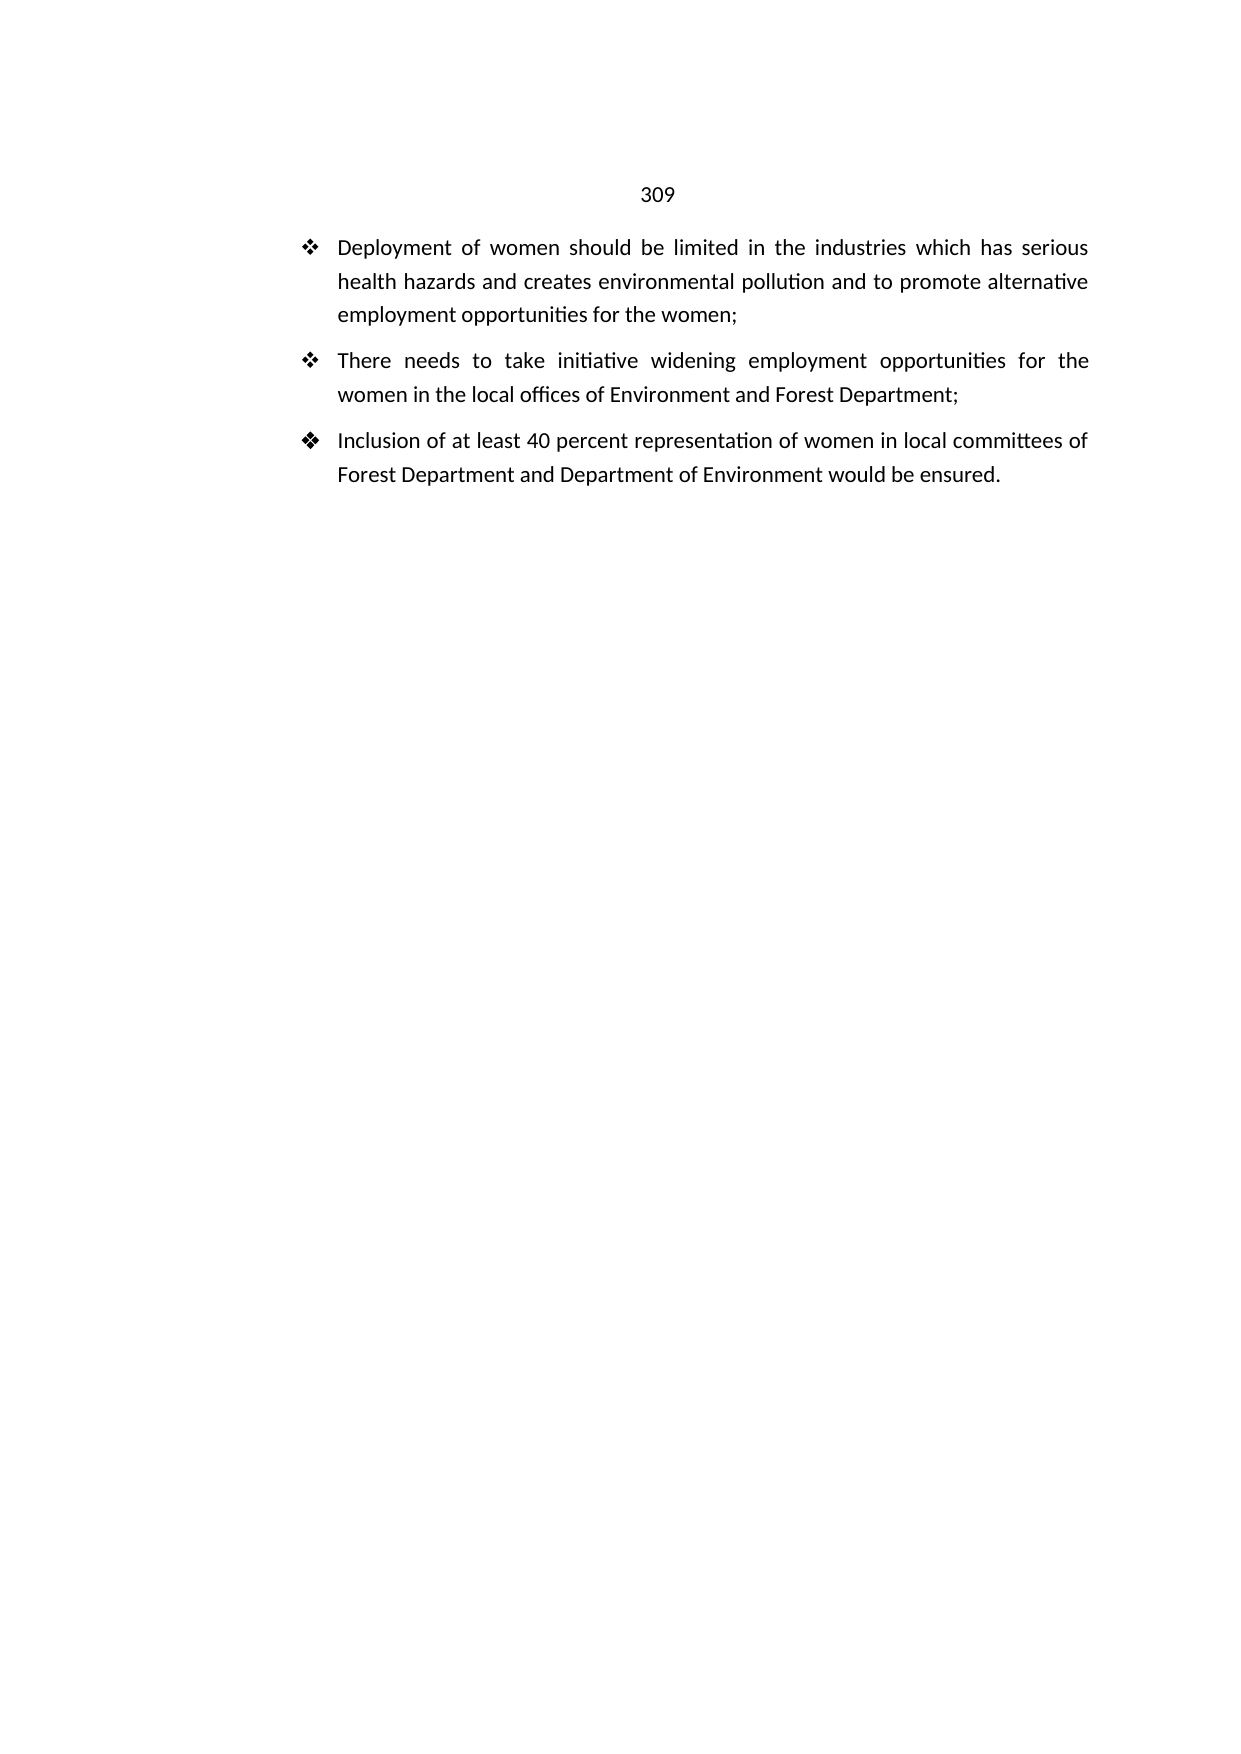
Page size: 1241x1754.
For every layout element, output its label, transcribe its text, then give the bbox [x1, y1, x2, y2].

list There needs to take initiative widening employment opportunities for the women in the local offices of Environment and Forest Department; [300, 347, 1090, 408]
list Inclusion of at least 40 percent representation of women in local committees of Forest Department and Department of Environment would be ensured. [300, 426, 1090, 488]
list Deployment of women should be limited in the industries which has serious health hazards and creates environmental pollution and to promote alternative employment opportunities for the women; [300, 233, 1090, 328]
